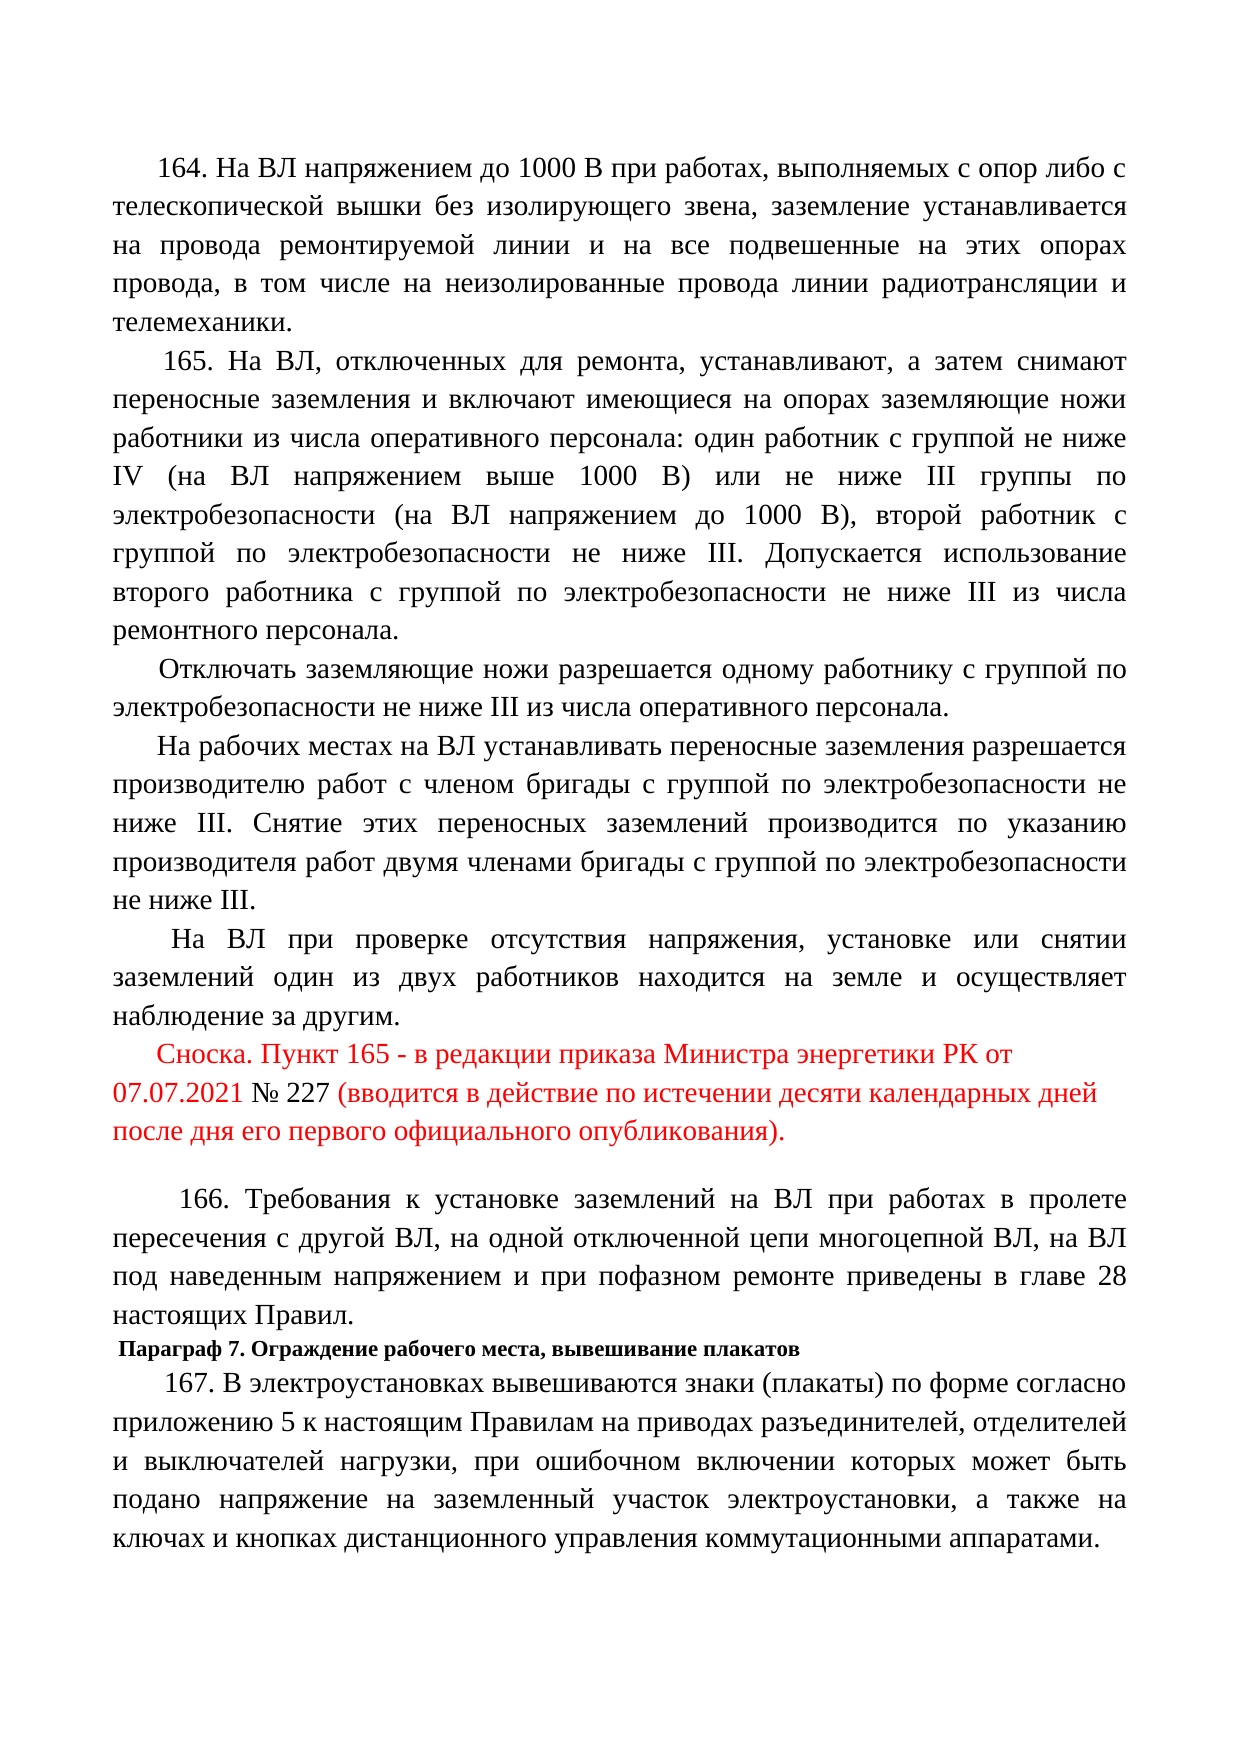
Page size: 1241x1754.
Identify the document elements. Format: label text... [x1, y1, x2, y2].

text 164. На ВЛ напряжением до 1000 В при работах, выполняемых с опор либо с телескопической вышки без изолирующего звена, заземление устанавливается на провода ремонтируемой линии и на все подвешенные на этих опорах провода, в том числе на неизолированные провода линии радиотрансляции и телемеханики. [112, 150, 1128, 338]
text Отключать заземляющие ножи разрешается одному работнику с группой по электробезопасности не ниже III из числа оперативного персонала. [112, 651, 1128, 723]
text Параграф 7. Ограждение рабочего места, вывешивание плакатов [112, 1335, 1128, 1362]
text 165. На ВЛ, отключенных для ремонта, устанавливают, а затем снимают переносные заземления и включают имеющиеся на опорах заземляющие ножи работники из числа оперативного персонала: один работник с группой не ниже IV (на ВЛ напряжением выше 1000 В) или не ниже III группы по электробезопасности (на ВЛ напряжением до 1000 В), второй работник с группой по электробезопасности не ниже III. Допускается использование второго работника с группой по электробезопасности не ниже III из числа ремонтного персонала. [112, 343, 1128, 646]
text Сноска. Пункт 165 - в редакции приказа Министра энергетики РК от 07.07.2021 № 227 (вводится в действие по истечении десяти календарных дней после дня его первого официального опубликования). [112, 1036, 1128, 1177]
text На рабочих местах на ВЛ устанавливать переносные заземления разрешается производителю работ с членом бригады с группой по электробезопасности не ниже III. Снятие этих переносных заземлений производится по указанию производителя работ двумя членами бригады с группой по электробезопасности не ниже III. [112, 728, 1128, 916]
text На ВЛ при проверке отсутствия напряжения, установке или снятии заземлений один из двух работников находится на земле и осуществляет наблюдение за другим. [112, 921, 1128, 1031]
text 167. В электроустановках вывешиваются знаки (плакаты) по форме согласно приложению 5 к настоящим Правилам на приводах разъединителей, отделителей и выключателей нагрузки, при ошибочном включении которых может быть подано напряжение на заземленный участок электроустановки, а также на ключах и кнопках дистанционного управления коммутационными аппаратами. [112, 1366, 1128, 1553]
text 166. Требования к установке заземлений на ВЛ при работах в пролете пересечения с другой ВЛ, на одной отключенной цепи многоцепной ВЛ, на ВЛ под наведенным напряжением и при пофазном ремонте приведены в главе 28 настоящих Правил. [112, 1181, 1128, 1330]
